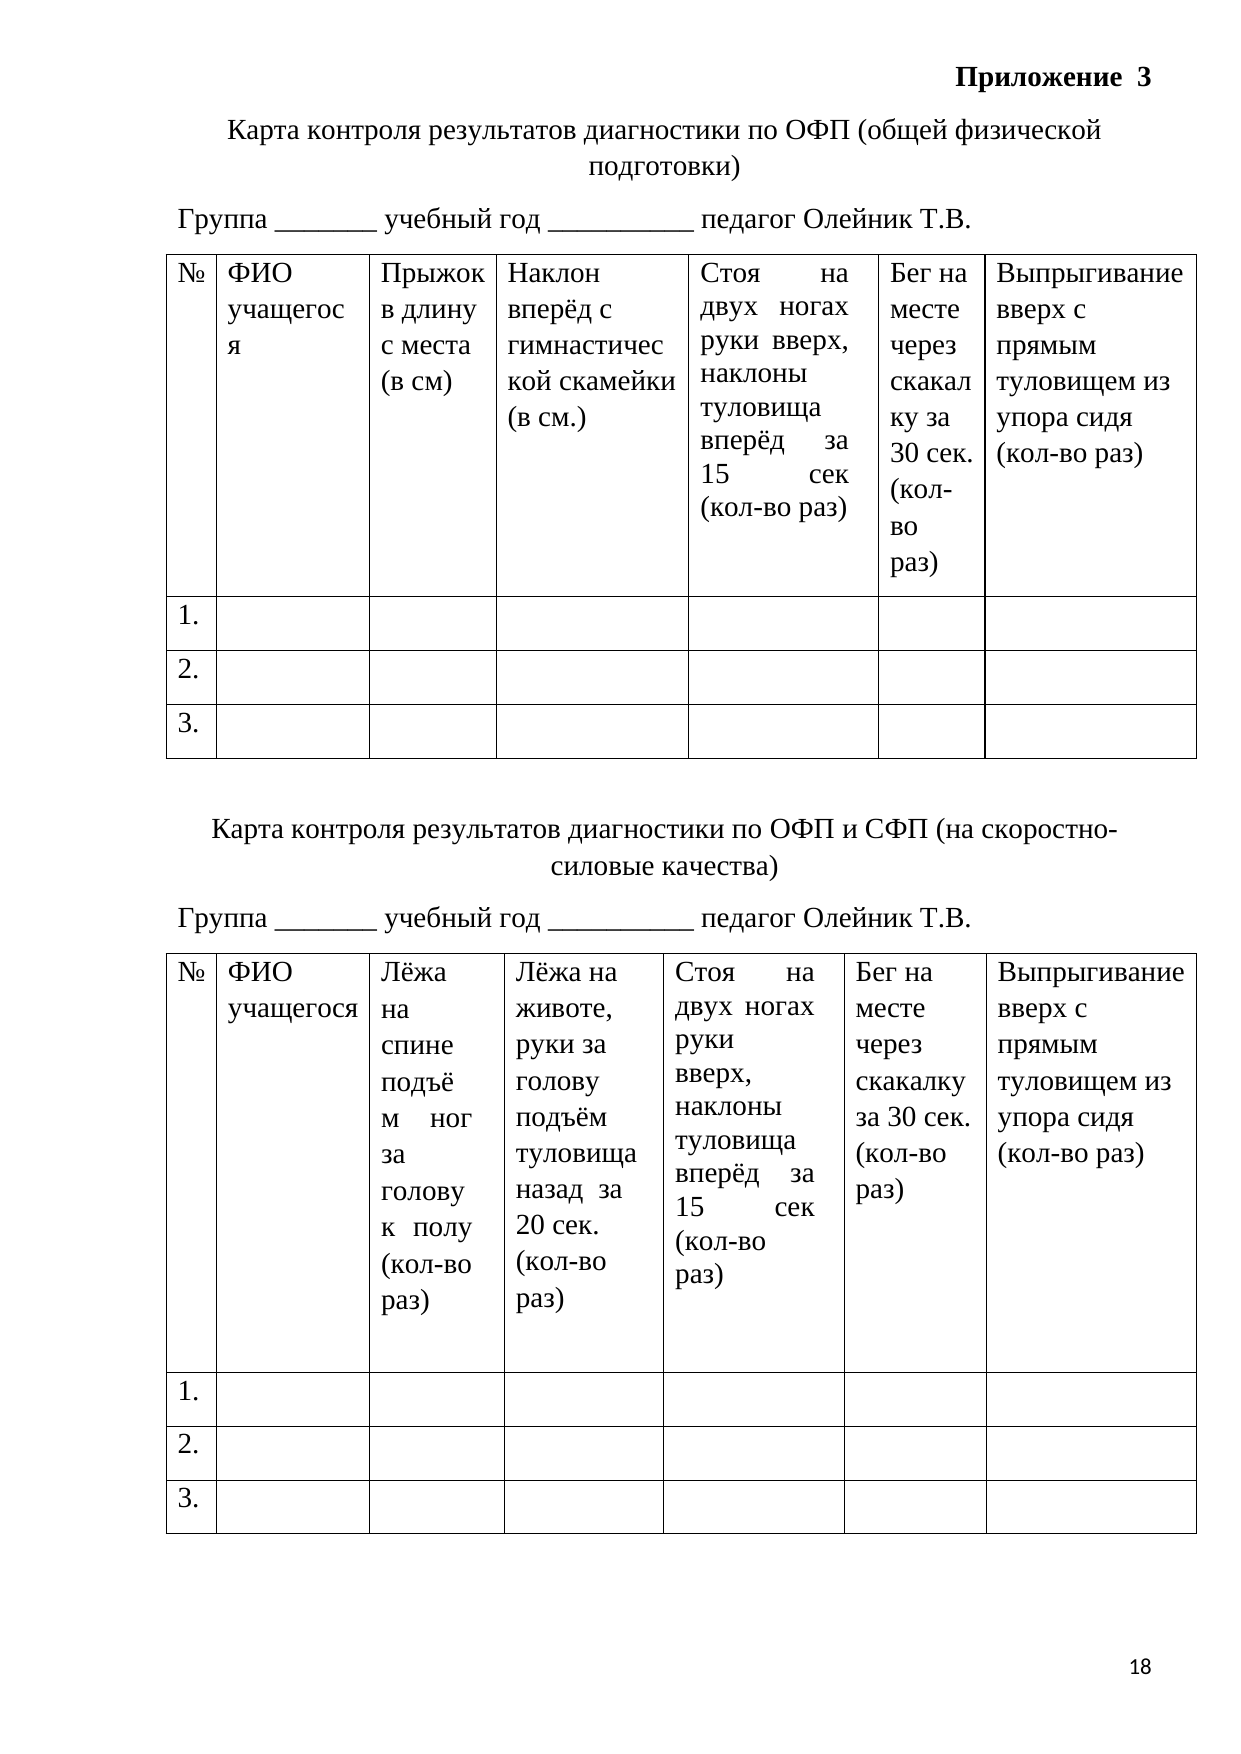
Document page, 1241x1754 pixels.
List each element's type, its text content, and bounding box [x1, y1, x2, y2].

table_cell 1. [167, 1373, 216, 1426]
table_cell 1. [167, 597, 216, 650]
table_header ФИО учащегося [217, 954, 369, 1372]
table_cell [879, 651, 984, 704]
table_cell [664, 1427, 844, 1479]
table_cell 2. [167, 1427, 216, 1479]
table_header Выпрыгивание вверх с прямым туловищем из упора сидя (кол-во раз) [987, 954, 1196, 1372]
table_header Лёжа на спине подъём ног за голову к полу (кол-во раз) [370, 954, 504, 1372]
table_header Лёжа на животе, руки за голову подъём туловища назад за 20 сек. (кол-во раз) [505, 954, 663, 1372]
table_cell [505, 1373, 663, 1426]
table_cell [497, 651, 688, 704]
table_cell [879, 705, 984, 758]
text Карта контроля результатов диагностики по ОФП (общей физической подготовки) [177, 112, 1152, 182]
table_cell 3. [167, 705, 216, 758]
table_cell [370, 597, 496, 650]
table_cell 3. [167, 1481, 216, 1533]
table_cell [987, 1481, 1196, 1533]
table_cell [879, 597, 984, 650]
table_header № [167, 954, 216, 1372]
table_header Наклон вперёд с гимнастической скамейки (в см.) [497, 255, 688, 596]
table_cell [370, 1373, 504, 1426]
table_cell [987, 1373, 1196, 1426]
table_cell [497, 705, 688, 758]
table_header Бег на месте через скакалку за 30 сек. (кол-во раз) [845, 954, 986, 1372]
table_cell [217, 1373, 369, 1426]
table_cell [664, 1373, 844, 1426]
table_cell [217, 705, 369, 758]
table_header ФИО учащегося [217, 255, 369, 596]
table_header Выпрыгивание вверх с прямым туловищем из упора сидя (кол-во раз) [986, 255, 1196, 596]
table_cell [689, 597, 878, 650]
text Приложение 3 [177, 59, 1152, 93]
table_header № [167, 255, 216, 596]
table_cell [664, 1481, 844, 1533]
table_cell [217, 651, 369, 704]
table_cell [217, 1481, 369, 1533]
table_cell [986, 651, 1196, 704]
table_cell [845, 1427, 986, 1479]
table_header Стоя на двух ногах руки вверх, наклоны туловища вперёд за 15 сек (кол-во раз) [689, 255, 878, 596]
table_cell [689, 705, 878, 758]
text Группа _______ учебный год __________ педагог Олейник Т.В. [177, 901, 1152, 934]
text Группа _______ учебный год __________ педагог Олейник Т.В. [177, 201, 1152, 234]
table_cell [505, 1427, 663, 1479]
table_cell [497, 597, 688, 650]
table_cell [689, 651, 878, 704]
table_cell [845, 1481, 986, 1533]
table_cell [370, 1481, 504, 1533]
table_header Стоя на двух ногах руки вверх, наклоны туловища вперёд за 15 сек (кол-во раз) [664, 954, 844, 1372]
table_cell 2. [167, 651, 216, 704]
table_cell [986, 597, 1196, 650]
table_cell [987, 1427, 1196, 1479]
table_cell [370, 705, 496, 758]
text Карта контроля результатов диагностики по ОФП и СФП (на скоростно-силовые качества) [177, 812, 1152, 881]
table_cell [217, 1427, 369, 1479]
table_cell [845, 1373, 986, 1426]
table_header Бег на месте через скакалку за 30 сек. (кол-во раз) [879, 255, 984, 596]
table_header Прыжок в длину с места (в см) [370, 255, 496, 596]
table_cell [505, 1481, 663, 1533]
table_cell [370, 1427, 504, 1479]
table_cell [217, 597, 369, 650]
table_cell [370, 651, 496, 704]
table_cell [986, 705, 1196, 758]
